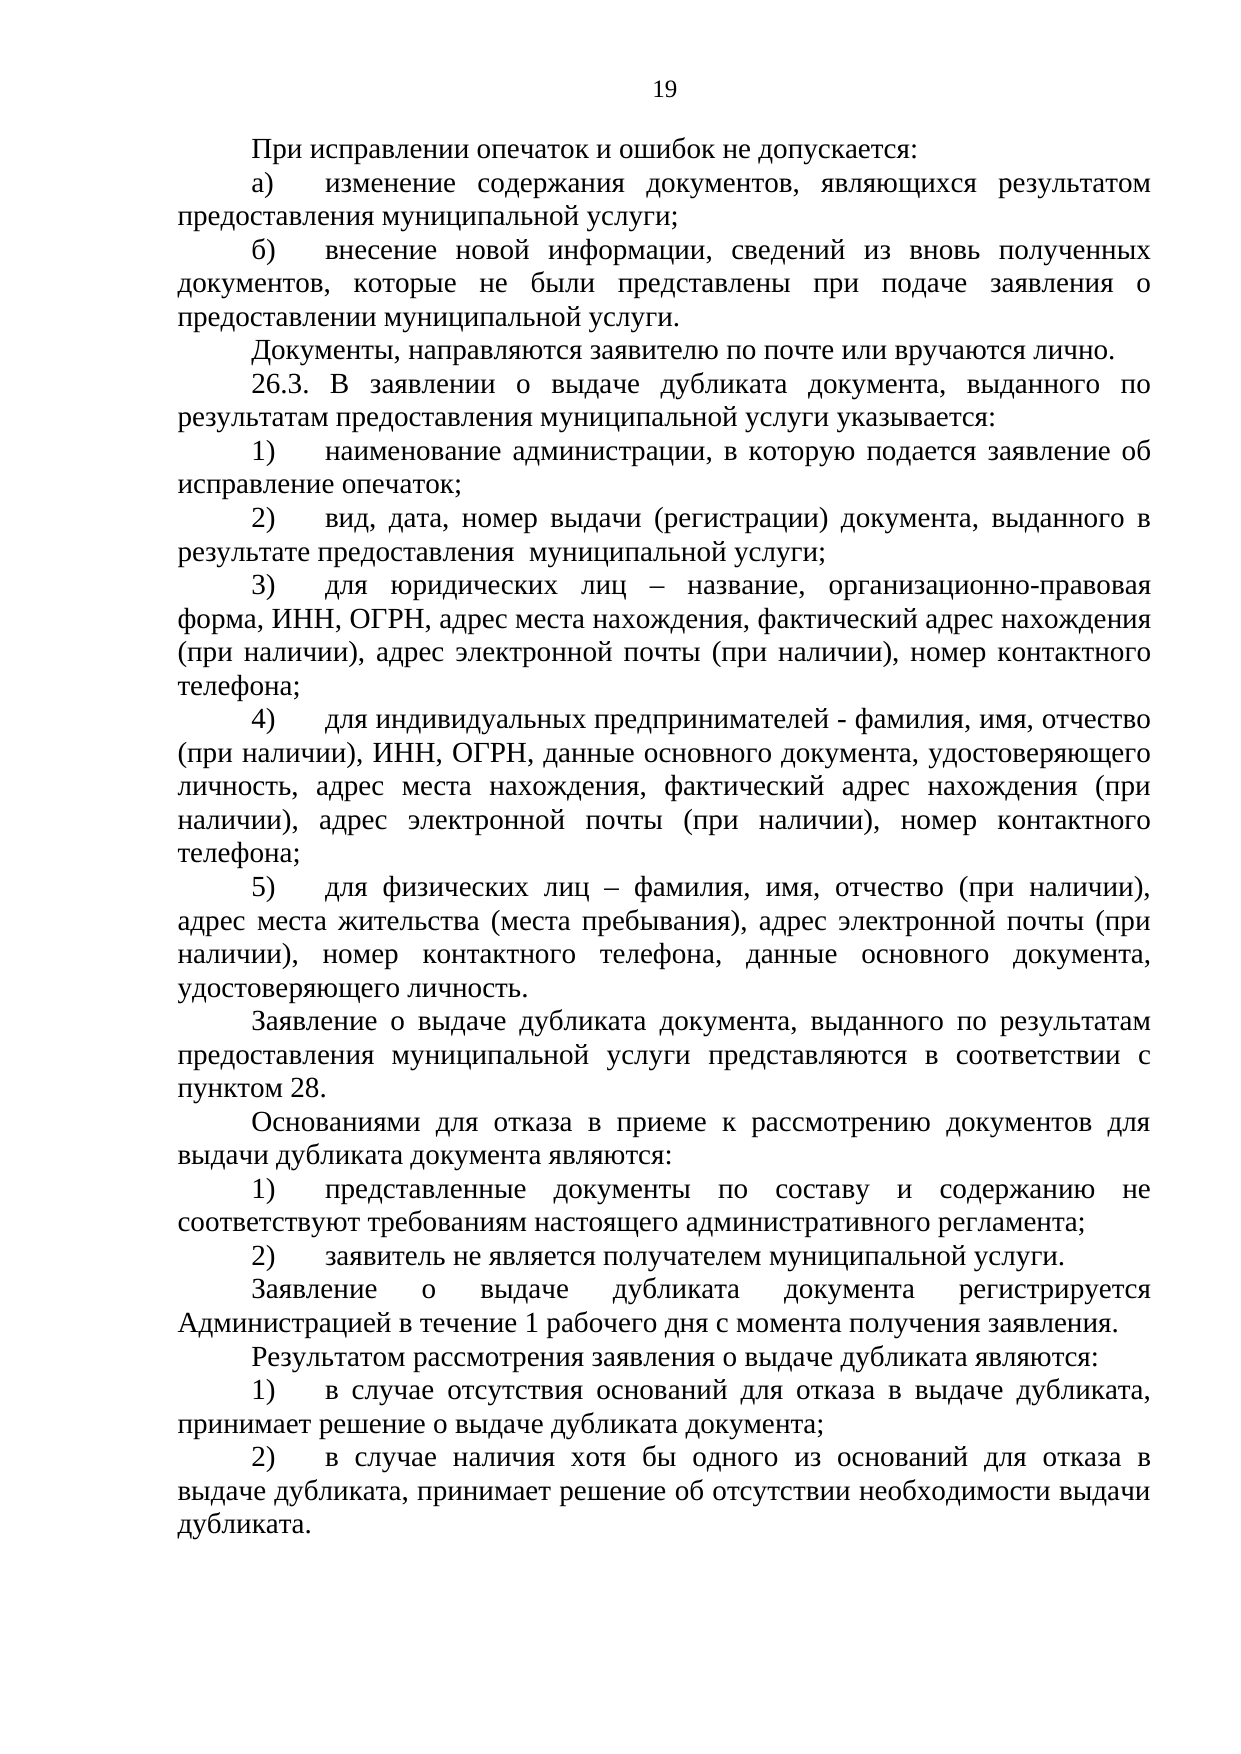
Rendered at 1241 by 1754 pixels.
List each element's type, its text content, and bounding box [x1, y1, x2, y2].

text 2) вид, дата, номер выдачи (регистрации) документа, выданного в результате предоставления муниципальной услуги; [177, 500, 1152, 567]
text Результатом рассмотрения заявления о выдаче дубликата являются: [177, 1339, 1152, 1372]
text При исправлении опечаток и ошибок не допускается: [177, 131, 1152, 165]
text 2) заявитель не является получателем муниципальной услуги. [177, 1238, 1152, 1272]
text 2) в случае наличия хотя бы одного из оснований для отказа в выдаче дубликата, принимает решение об отсутствии необходимости выдачи дубликата. [177, 1439, 1152, 1540]
text 4) для индивидуальных предпринимателей - фамилия, имя, отчество (при наличии), ИНН, ОГРН, данные основного документа, удостоверяющего личность, адрес места нахождения, фактический адрес нахождения (при наличии), адрес электронной почты (при наличии), номер контактного телефона; [177, 701, 1152, 869]
text Заявление о выдаче дубликата документа, выданного по результатам предоставления муниципальной услуги представляются в соответствии с пунктом 28. [177, 1003, 1152, 1104]
text 26.3. В заявлении о выдаче дубликата документа, выданного по результатам предоставления муниципальной услуги указывается: [177, 366, 1152, 433]
text а) изменение содержания документов, являющихся результатом предоставления муниципальной услуги; [177, 165, 1152, 232]
text Основаниями для отказа в приеме к рассмотрению документов для выдачи дубликата документа являются: [177, 1104, 1152, 1171]
text б) внесение новой информации, сведений из вновь полученных документов, которые не были представлены при подаче заявления о предоставлении муниципальной услуги. [177, 232, 1152, 332]
text 1) наименование администрации, в которую подается заявление об исправление опечаток; [177, 433, 1152, 500]
text 3) для юридических лиц – название, организационно-правовая форма, ИНН, ОГРН, адрес места нахождения, фактический адрес нахождения (при наличии), адрес электронной почты (при наличии), номер контактного телефона; [177, 567, 1152, 701]
text Заявление о выдаче дубликата документа регистрируется Администрацией в течение 1 рабочего дня с момента получения заявления. [177, 1272, 1152, 1339]
text Документы, направляются заявителю по почте или вручаются лично. [177, 332, 1152, 366]
text 1) представленные документы по составу и содержанию не соответствуют требованиям настоящего административного регламента; [177, 1171, 1152, 1238]
text 5) для физических лиц – фамилия, имя, отчество (при наличии), адрес места жительства (места пребывания), адрес электронной почты (при наличии), номер контактного телефона, данные основного документа, удостоверяющего личность. [177, 869, 1152, 1003]
text 1) в случае отсутствия оснований для отказа в выдаче дубликата, принимает решение о выдаче дубликата документа; [177, 1372, 1152, 1439]
